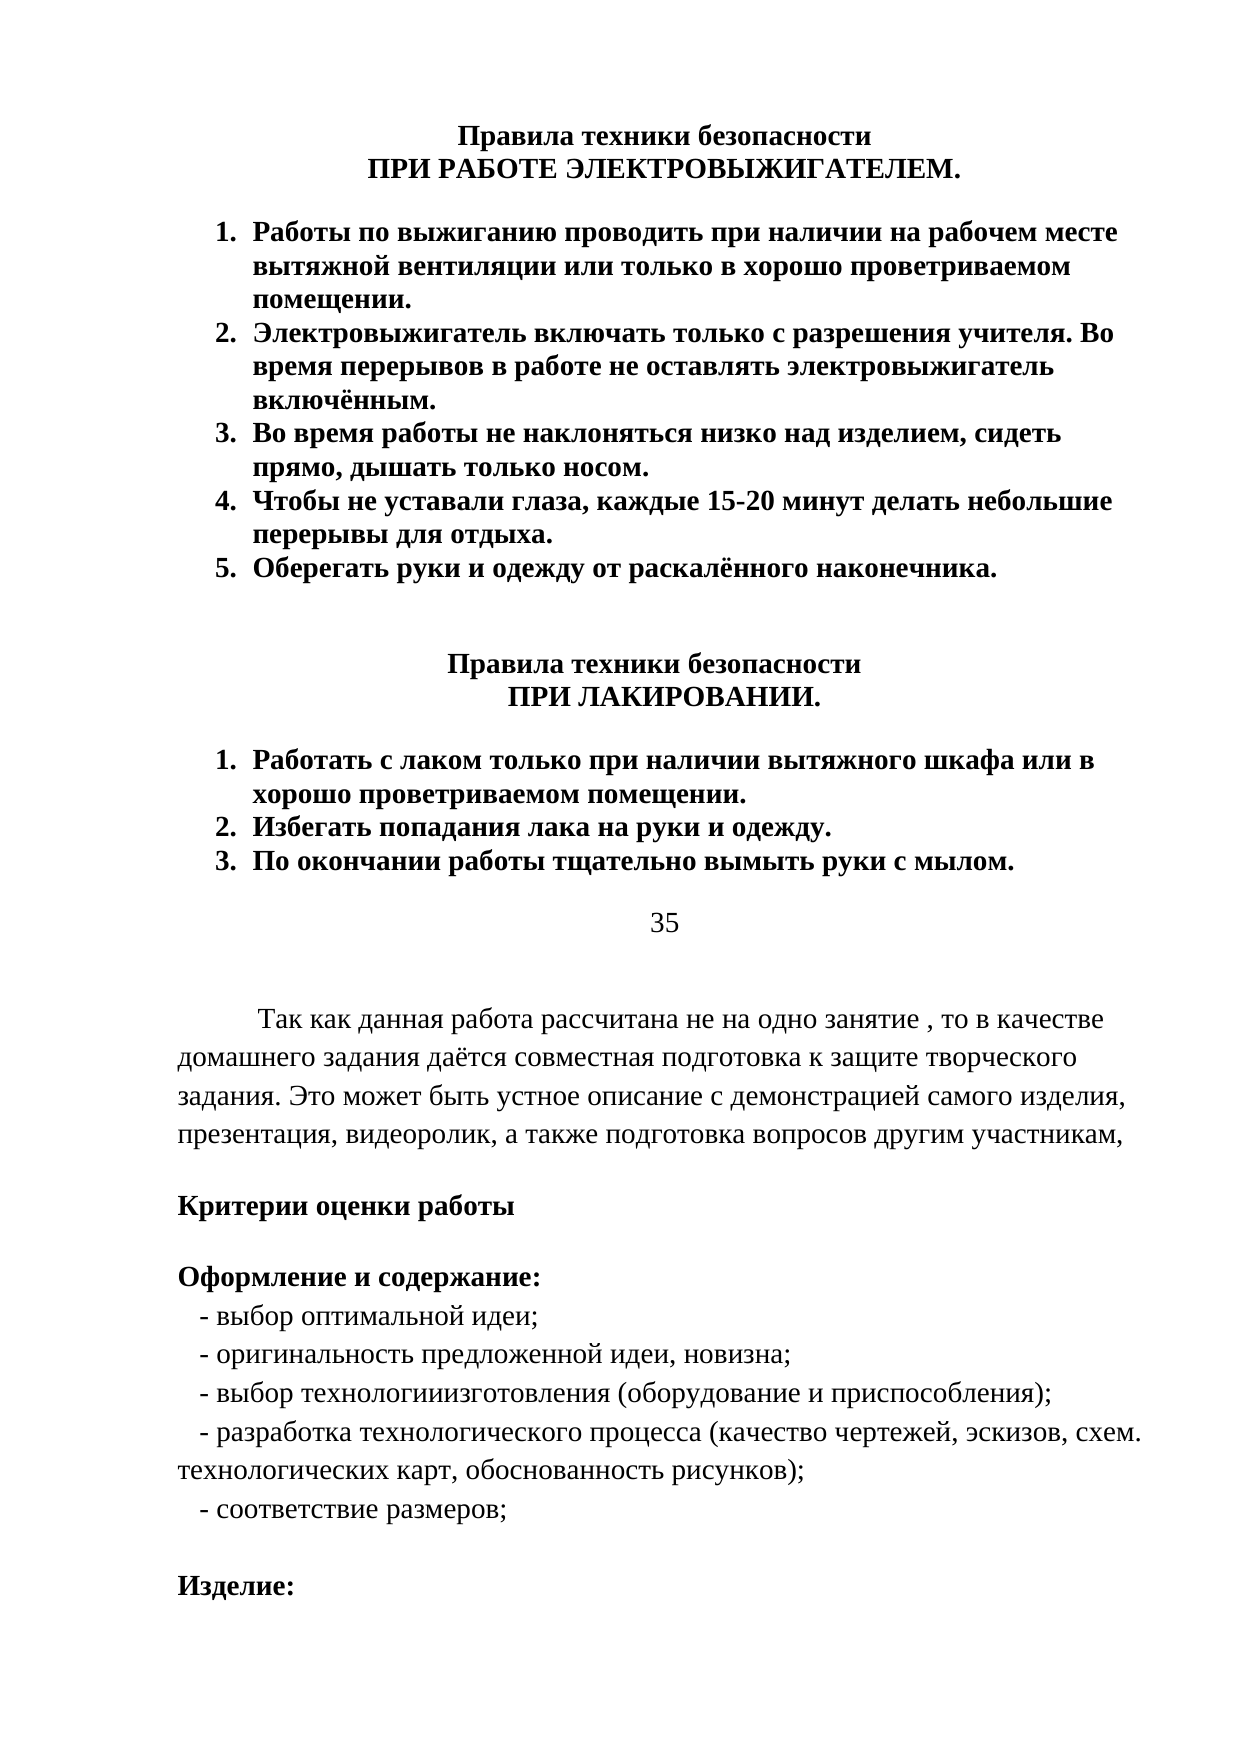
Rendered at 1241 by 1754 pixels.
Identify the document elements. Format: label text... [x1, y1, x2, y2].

text Правила техники безопасности [177, 118, 1152, 152]
list Электровыжигатель включать только с разрешения учителя. Во время перерывов в работе не оставлять электровыжигатель включённым. [215, 315, 1152, 416]
text ПРИ ЛАКИРОВАНИИ. [177, 679, 1152, 713]
list Избегать попадания лака на руки и одежду. [215, 809, 1152, 843]
text 35 [177, 906, 1152, 939]
text ПРИ РАБОТЕ ЭЛЕКТРОВЫЖИГАТЕЛЕМ. [177, 152, 1152, 185]
list Оберегать руки и одежду от раскалённого наконечника. [215, 550, 1152, 583]
text Так как данная работа рассчитана не на одно занятие , то в качестве домашнего задания даётся совместная подготовка к защите творческого задания. Это может быть устное описание с демонстрацией самого изделия, презентация, видеоролик, а также подготовка вопросов другим участникам, [177, 1001, 1149, 1150]
text Правила техники безопасности [177, 646, 1152, 679]
text - оригинальность предложенной идеи, новизна; [177, 1337, 1149, 1370]
list Чтобы не уставали глаза, каждые 15-20 минут делать небольшие перерывы для отдыха. [215, 483, 1152, 550]
text Изделие: [177, 1568, 1149, 1601]
list Работы по выжиганию проводить при наличии на рабочем месте вытяжной вентиляции или только в хорошо проветриваемом помещении. [215, 214, 1152, 315]
text Оформление и содержание: [177, 1259, 1149, 1293]
text - выбор технологииизготовления (оборудование и приспособления); [177, 1375, 1149, 1409]
list Работать с лаком только при наличии вытяжного шкафа или в хорошо проветриваемом помещении. [215, 742, 1152, 809]
text - выбор оптимальной идеи; [177, 1298, 1149, 1332]
list Во время работы не наклоняться низко над изделием, сидеть прямо, дышать только носом. [215, 416, 1152, 483]
list По окончании работы тщательно вымыть руки с мылом. [215, 843, 1152, 876]
text Критерии оценки работы [177, 1188, 1149, 1222]
text - соответствие размеров; [177, 1491, 1149, 1524]
text - разработка технологического процесса (качество чертежей, эскизов, схем. технологических карт, обоснованность рисунков); [177, 1414, 1149, 1486]
